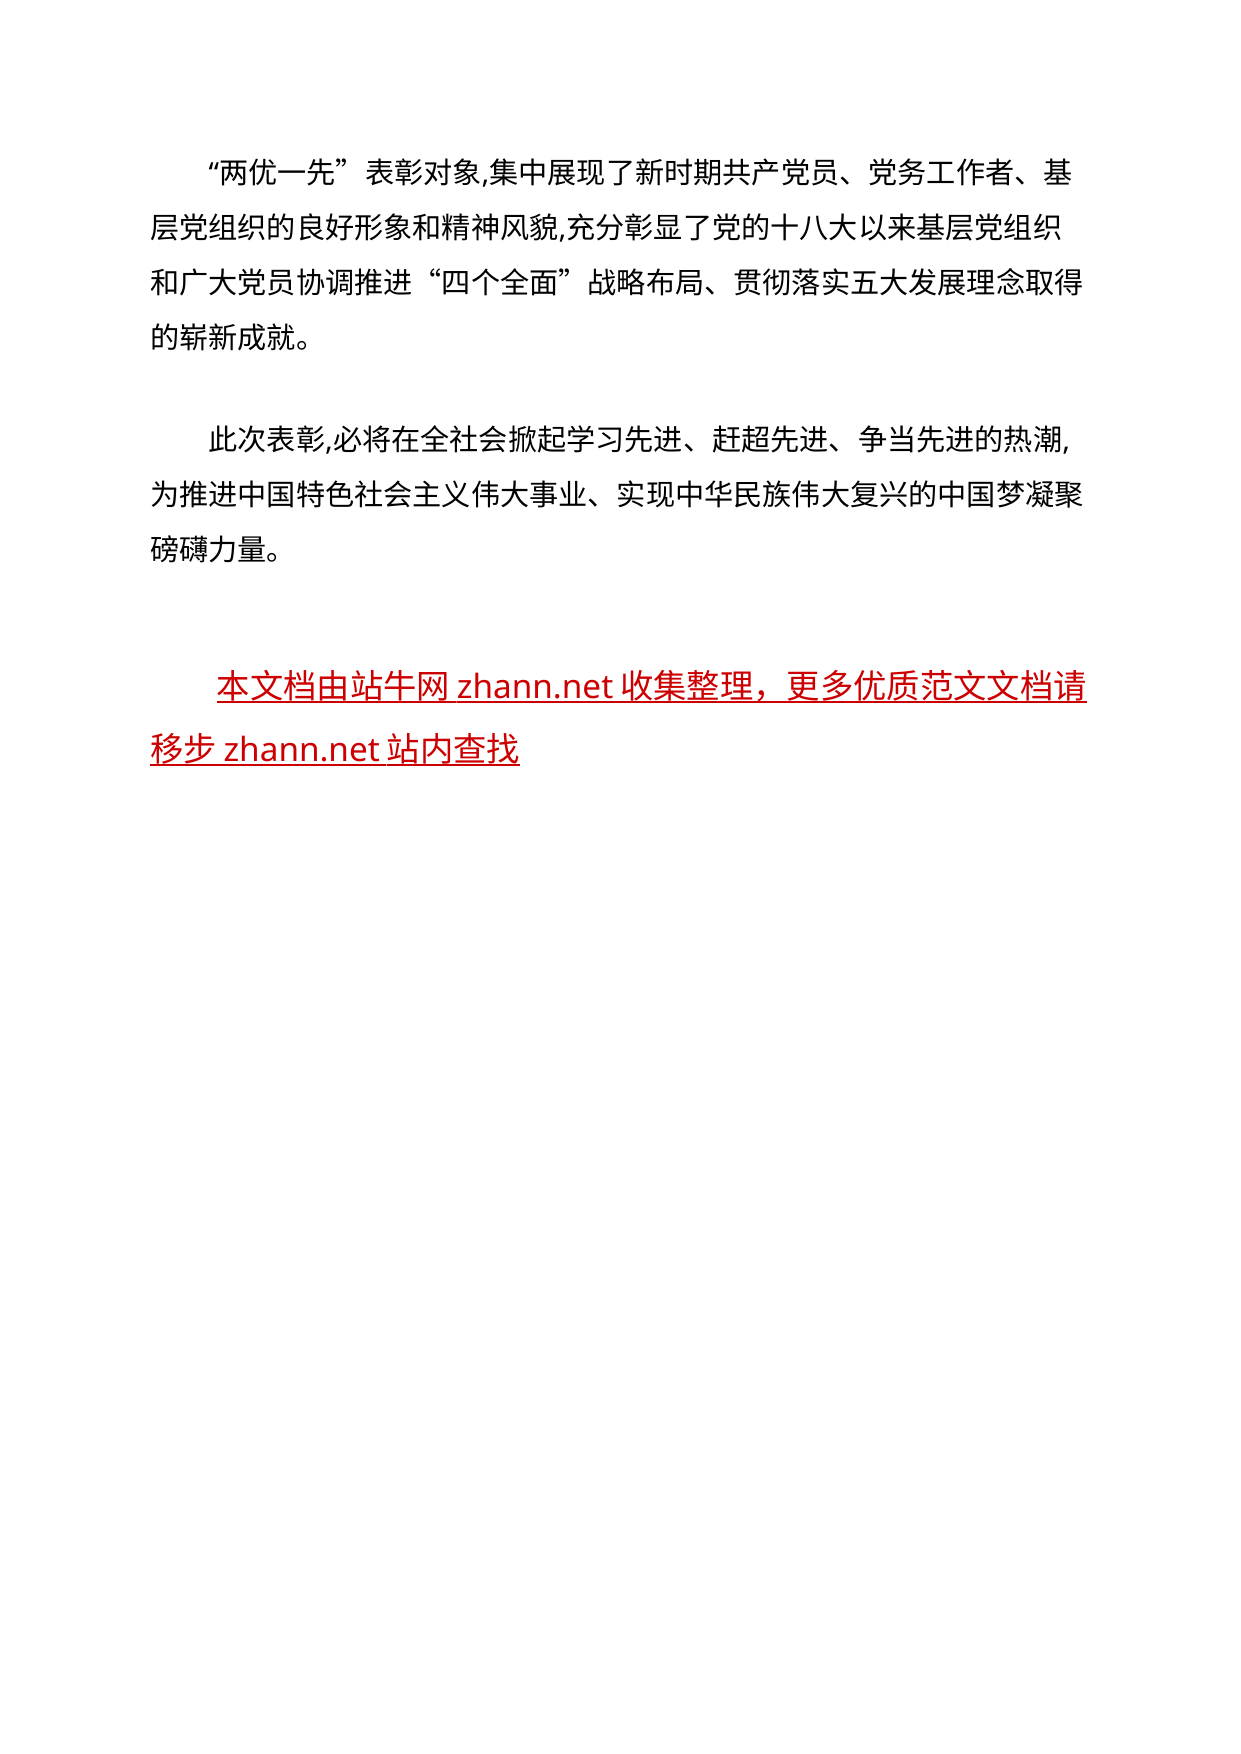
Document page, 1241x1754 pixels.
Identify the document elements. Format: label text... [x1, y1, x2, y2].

text “两优一先”表彰对象,集中展现了新时期共产党员、党务工作者、基层党组织的良好形象和精神风貌,充分彰显了党的十八大以来基层党组织和广大党员协调推进“四个全面”战略布局、贯彻落实五大发展理念取得的崭新成就。 [150, 150, 1090, 357]
text 本文档由站牛网zhann.net收集整理，更多优质范文文档请移步zhann.net站内查找 [150, 659, 1090, 771]
text 此次表彰,必将在全社会掀起学习先进、赶超先进、争当先进的热潮,为推进中国特色社会主义伟大事业、实现中华民族伟大复兴的中国梦凝聚磅礴力量。 [150, 417, 1090, 569]
